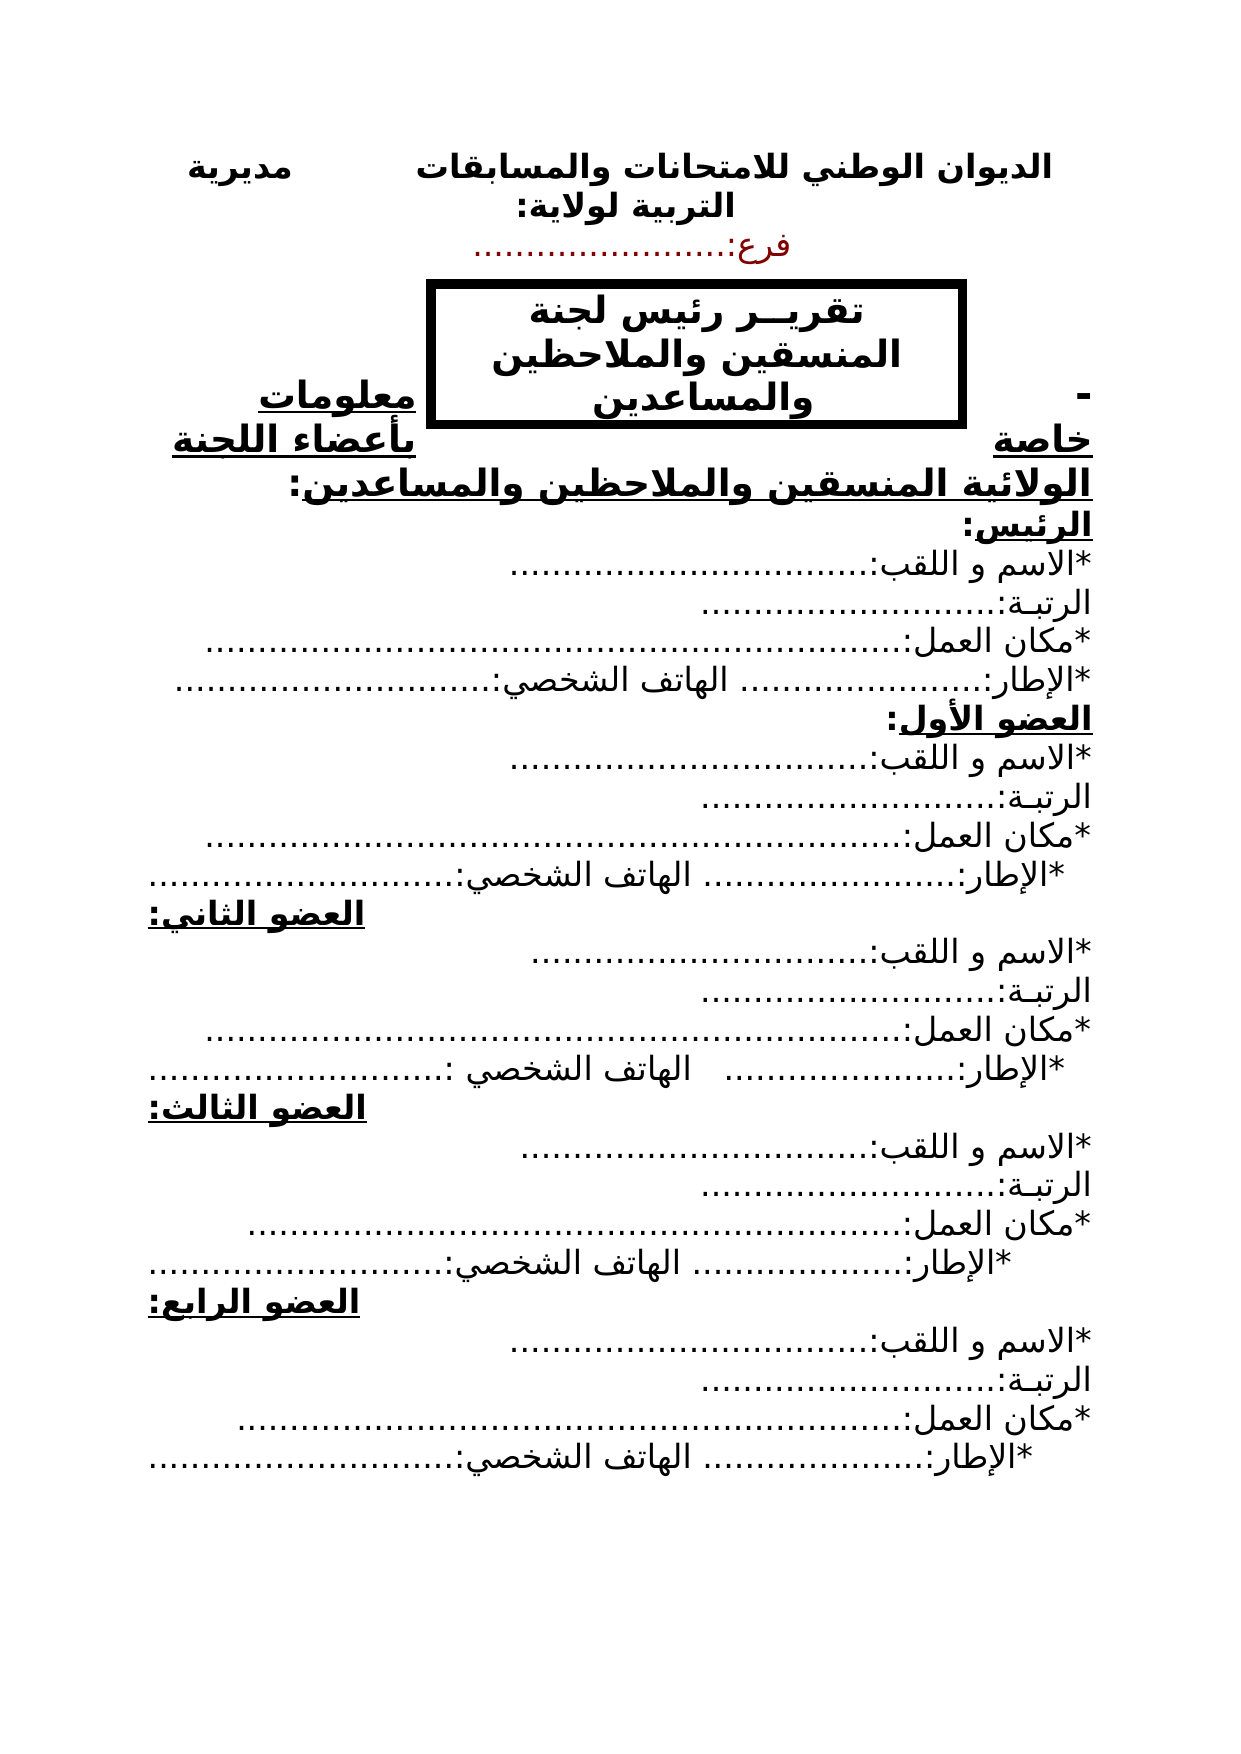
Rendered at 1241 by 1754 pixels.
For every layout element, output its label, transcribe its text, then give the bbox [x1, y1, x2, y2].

text *مكان العمل:............................................................... [148, 1399, 1093, 1438]
text *الاسم و اللقب:................................ الرتبـة:............................ [148, 933, 1093, 1011]
text *الإطار:..................... الهاتف الشخصي:............................. [148, 1438, 1093, 1477]
text *الاسم و اللقب:................................. الرتبـة:............................ [148, 1127, 1093, 1205]
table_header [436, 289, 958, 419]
subtitle فرع:........................ [148, 225, 1093, 264]
text العضو الثالث: [148, 1088, 1093, 1127]
text *الاسم و اللقب:.................................. الرتبـة:............................ [148, 1321, 1093, 1399]
text *الإطار:........................ الهاتف الشخصي:............................. [148, 855, 1093, 894]
text العضو الرابع: [148, 1282, 1093, 1321]
text - معلومات خاصة بأعضاء اللجنة الولائية المنسقين والملاحظين والمساعدين: [148, 369, 1093, 505]
text *مكان العمل:.................................................................. [148, 622, 1093, 661]
text العضو الأول: [148, 700, 1093, 738]
text *الاسم و اللقب:.................................. الرتبـة:............................ [148, 544, 1093, 622]
text *الإطار:.................... الهاتف الشخصي:............................ [148, 1244, 1093, 1282]
subtitle الديوان الوطني للامتحانات والمسابقات مديرية التربية لولاية: [148, 148, 1093, 225]
text *الإطار:...................... الهاتف الشخصي :............................ [148, 1049, 1093, 1088]
text الرئيس: [148, 505, 1093, 544]
text العضو الثاني: [148, 894, 1093, 933]
text *مكان العمل:.............................................................. [148, 1205, 1093, 1244]
text *مكان العمل:.................................................................. [148, 816, 1093, 855]
text *الإطار:....................... الهاتف الشخصي:.............................. [148, 661, 1093, 700]
text *الاسم و اللقب:.................................. الرتبـة:............................ [148, 738, 1093, 816]
text *مكان العمل:.................................................................. [148, 1011, 1093, 1049]
